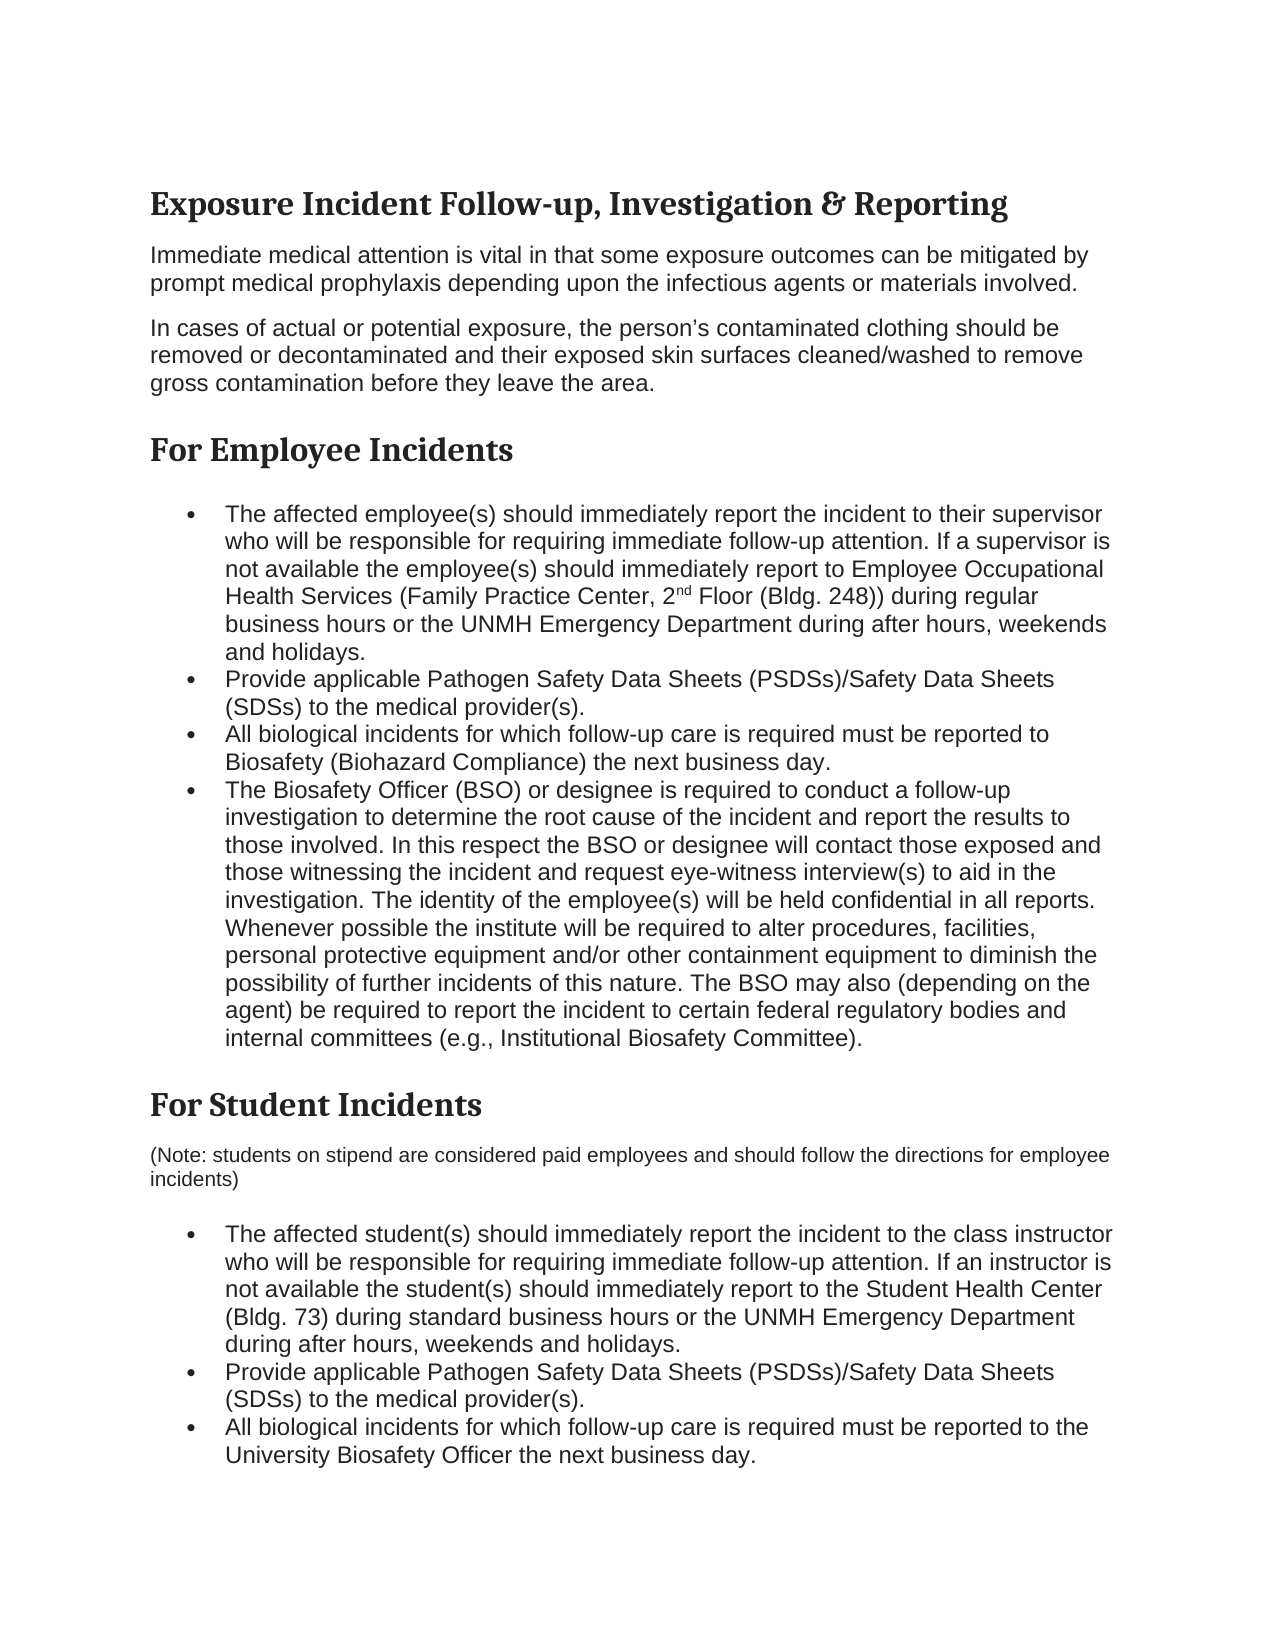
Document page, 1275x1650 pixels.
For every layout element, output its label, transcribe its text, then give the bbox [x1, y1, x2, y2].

list The affected student(s) should immediately report the incident to the class instructor who will be responsible for requiring immediate follow-up attention. If an instructor is not available the student(s) should immediately report to the Student Health Center (Bldg. 73) during standard business hours or the UNMH Emergency Department during after hours, weekends and holidays. [187, 1220, 1125, 1358]
list Provide applicable Pathogen Safety Data Sheets (PSDSs)/Safety Data Sheets (SDSs) to the medical provider(s). [187, 665, 1125, 720]
list The Biosafety Officer (BSO) or designee is required to conduct a follow-up investigation to determine the root cause of the incident and report the results to those involved. In this respect the BSO or designee will contact those exposed and those witnessing the incident and request eye-witness interview(s) to aid in the investigation. The identity of the employee(s) will be held confidential in all reports. Whenever possible the institute will be required to alter procedures, facilities, personal protective equipment and/or other containment equipment to diminish the possibility of further incidents of this nature. The BSO may also (depending on the agent) be required to report the incident to certain federal regulatory bodies and internal committees (e.g., Institutional Biosafety Committee). [187, 776, 1125, 1052]
text For Employee Incidents [150, 431, 1125, 470]
text In cases of actual or potential exposure, the person’s contaminated clothing should be removed or decontaminated and their exposed skin surfaces cleaned/washed to remove gross contamination before they leave the area. [150, 313, 1125, 396]
text Immediate medical attention is vital in that some exposure outcomes can be mitigated by prompt medical prophylaxis depending upon the infectious agents or materials involved. [150, 241, 1125, 296]
list All biological incidents for which follow-up care is required must be reported to Biosafety (Biohazard Compliance) the next business day. [187, 720, 1125, 776]
text For Student Incidents [150, 1086, 1125, 1126]
list The affected employee(s) should immediately report the incident to their supervisor who will be responsible for requiring immediate follow-up attention. If a supervisor is not available the employee(s) should immediately report to Employee Occupational Health Services (Family Practice Center, 2nd Floor (Bldg. 248)) during regular business hours or the UNMH Emergency Department during after hours, weekends and holidays. [187, 499, 1125, 665]
list Provide applicable Pathogen Safety Data Sheets (PSDSs)/Safety Data Sheets (SDSs) to the medical provider(s). [187, 1358, 1125, 1413]
list All biological incidents for which follow-up care is required must be reported to the University Biosafety Officer the next business day. [187, 1413, 1125, 1468]
text Exposure Incident Follow-up, Investigation & Reporting [150, 184, 1125, 224]
text (Note: students on stipend are considered paid employees and should follow the directions for employee incidents) [150, 1143, 1125, 1191]
